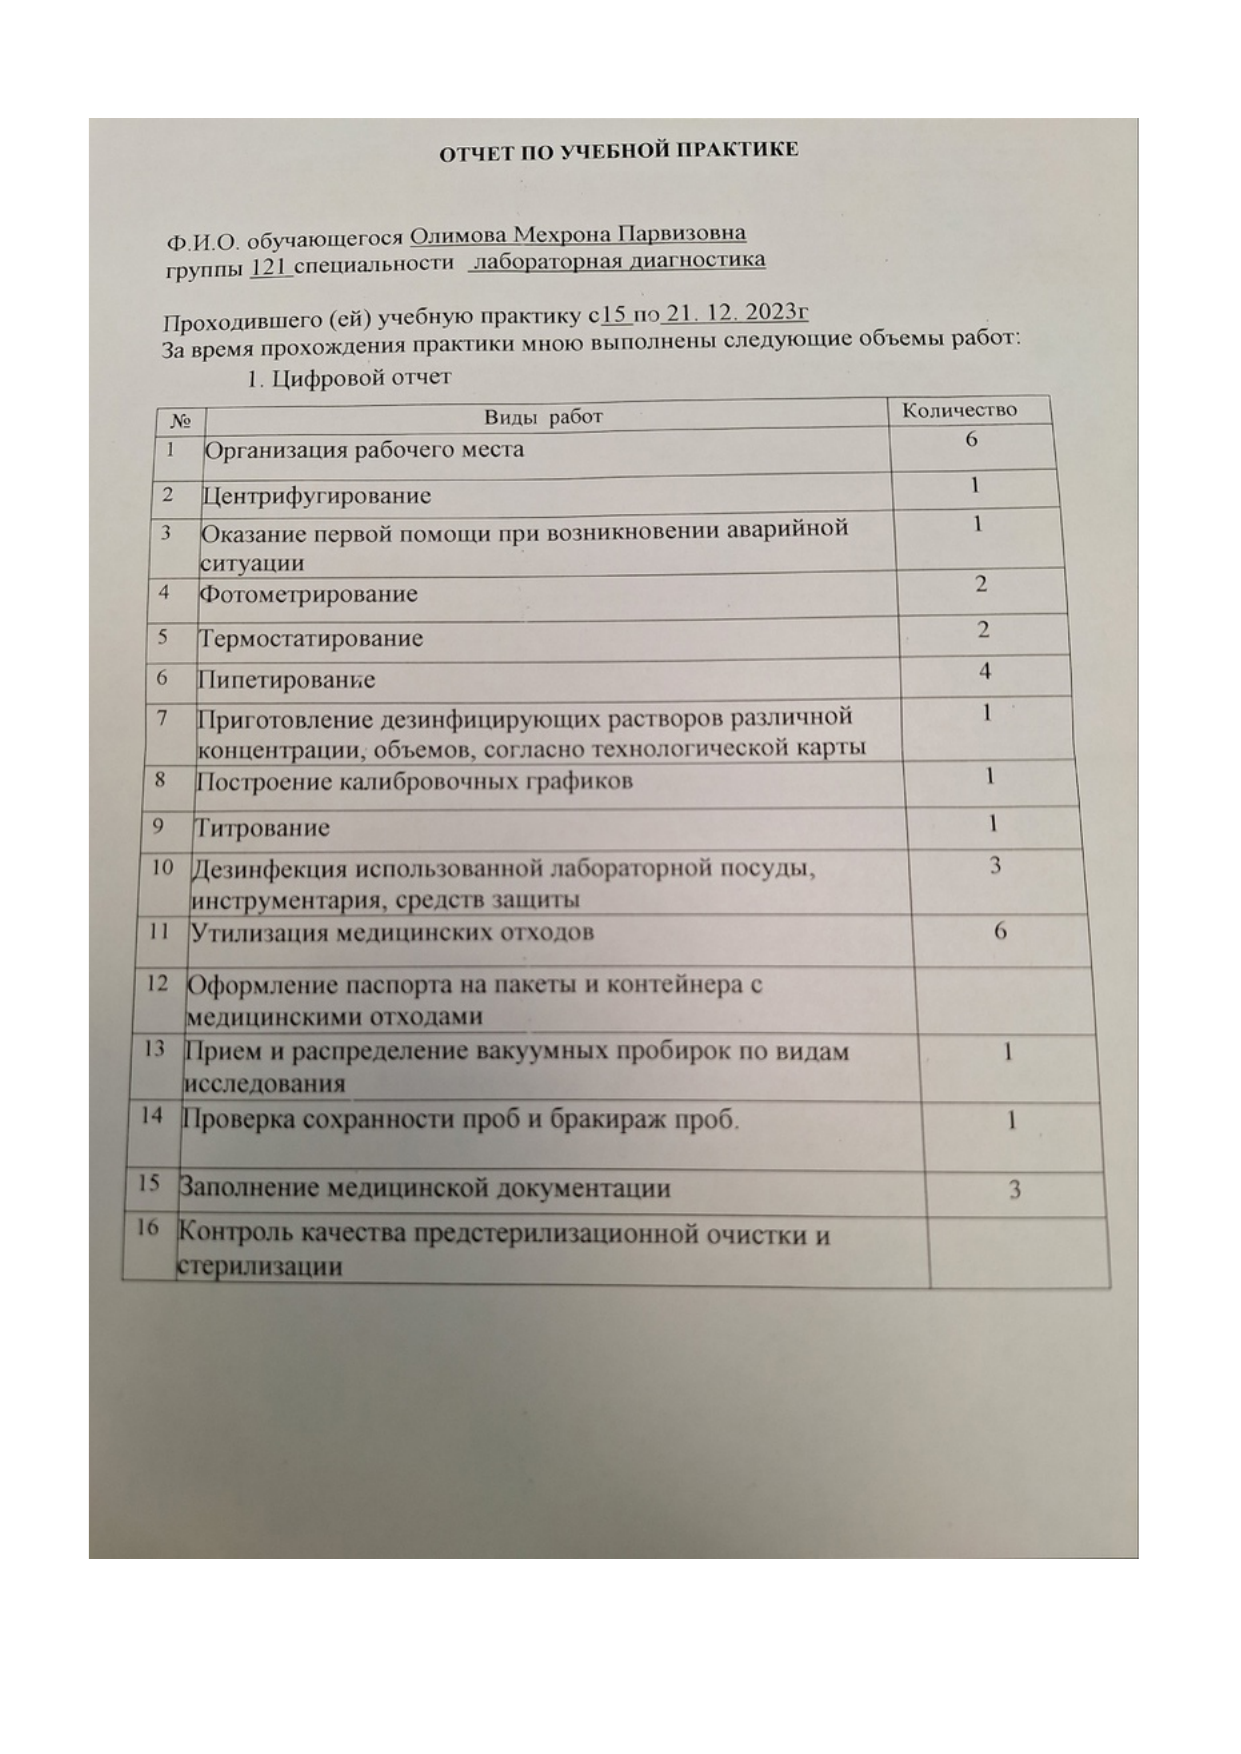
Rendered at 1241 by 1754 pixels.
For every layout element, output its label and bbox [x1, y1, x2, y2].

picture [88, 118, 1139, 1559]
